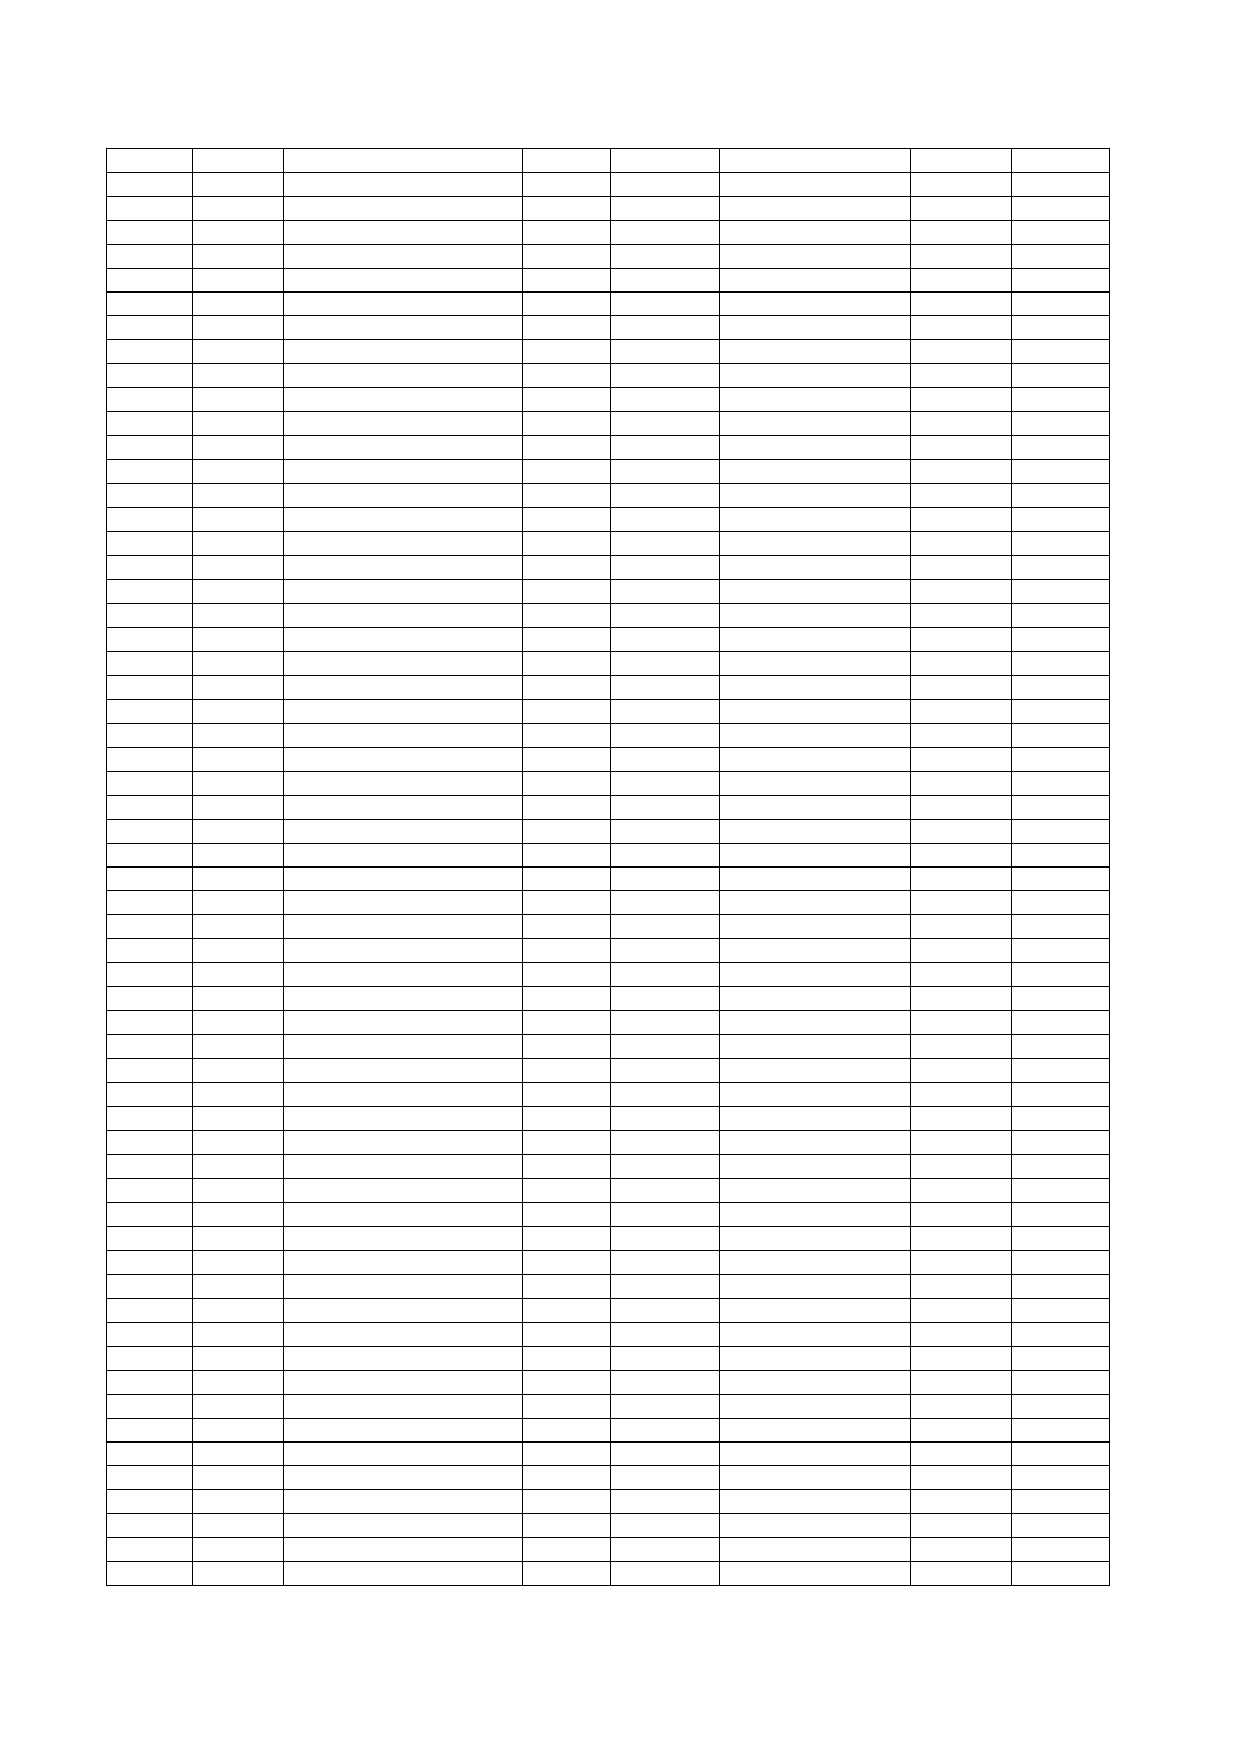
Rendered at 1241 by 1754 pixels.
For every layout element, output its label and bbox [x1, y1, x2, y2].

table_cell [611, 844, 719, 866]
table_cell [611, 724, 719, 747]
table_cell [720, 1490, 910, 1513]
table_cell [911, 844, 1011, 866]
table_cell [107, 1059, 192, 1082]
table_cell [611, 915, 719, 938]
table_cell [107, 939, 192, 962]
table_cell [523, 987, 610, 1010]
table_cell [107, 484, 192, 507]
table_cell [720, 1562, 910, 1585]
table_cell [911, 412, 1011, 435]
table_cell [193, 316, 283, 339]
table_cell [911, 1155, 1011, 1178]
table_cell [720, 604, 910, 627]
table_cell [107, 388, 192, 411]
table_cell [720, 436, 910, 459]
table_cell [107, 796, 192, 818]
table_cell [107, 1323, 192, 1346]
table_cell [911, 868, 1011, 890]
table_cell [284, 436, 522, 459]
table_cell [523, 460, 610, 483]
table_cell [911, 436, 1011, 459]
table_cell [107, 1299, 192, 1322]
table_cell [1012, 1562, 1109, 1585]
table_cell [911, 1083, 1011, 1106]
table_cell [523, 915, 610, 938]
table_cell [523, 628, 610, 651]
table_cell [611, 364, 719, 387]
table_cell [193, 963, 283, 986]
table_cell [193, 173, 283, 196]
table_cell [107, 197, 192, 219]
table_cell [523, 388, 610, 411]
table_cell [720, 221, 910, 243]
table_cell [911, 173, 1011, 196]
table_cell [911, 484, 1011, 507]
table_cell [193, 508, 283, 531]
table_cell [107, 1347, 192, 1369]
table_cell [1012, 676, 1109, 699]
table_cell [611, 1131, 719, 1154]
table_cell [523, 748, 610, 771]
table_cell [284, 1395, 522, 1417]
table_cell [107, 963, 192, 986]
table_cell [107, 221, 192, 243]
table_cell [1012, 508, 1109, 531]
table_cell [611, 1275, 719, 1298]
table_cell [911, 987, 1011, 1010]
table_cell [720, 987, 910, 1010]
table_cell [1012, 724, 1109, 747]
table_cell [107, 1227, 192, 1250]
table_cell [720, 580, 910, 603]
table_cell [1012, 700, 1109, 723]
table_cell [720, 316, 910, 339]
table_cell [720, 1083, 910, 1106]
table_cell [284, 1347, 522, 1369]
table_cell [107, 1562, 192, 1585]
table_cell [193, 269, 283, 291]
table_cell [911, 556, 1011, 579]
table_cell [611, 987, 719, 1010]
table_cell [720, 963, 910, 986]
table_cell [107, 245, 192, 267]
table_cell [284, 676, 522, 699]
table_cell [720, 245, 910, 267]
table_cell [911, 1514, 1011, 1537]
table_cell [1012, 556, 1109, 579]
table_cell [1012, 1443, 1109, 1465]
table_cell [611, 772, 719, 794]
table_cell [523, 1514, 610, 1537]
table_cell [1012, 963, 1109, 986]
table_cell [611, 676, 719, 699]
table_cell [1012, 1251, 1109, 1274]
table_cell [107, 1443, 192, 1465]
table_cell [911, 1466, 1011, 1489]
table_cell [193, 1419, 283, 1441]
table_cell [284, 700, 522, 723]
table_cell [720, 939, 910, 962]
table_cell [911, 580, 1011, 603]
table_cell [284, 1514, 522, 1537]
table_cell [720, 197, 910, 219]
table_cell [911, 796, 1011, 818]
table_cell [284, 580, 522, 603]
table_cell [611, 1562, 719, 1585]
table_cell [107, 556, 192, 579]
table_cell [523, 1203, 610, 1226]
table_cell [284, 1538, 522, 1561]
table_cell [284, 724, 522, 747]
table_cell [911, 604, 1011, 627]
table_cell [611, 484, 719, 507]
table_cell [1012, 388, 1109, 411]
table_cell [611, 748, 719, 771]
table_cell [523, 1035, 610, 1058]
table_cell [523, 1155, 610, 1178]
table_cell [193, 149, 283, 172]
table_cell [611, 340, 719, 363]
table_cell [107, 1011, 192, 1034]
table_cell [911, 891, 1011, 914]
table_cell [107, 915, 192, 938]
table_cell [1012, 173, 1109, 196]
table_cell [1012, 364, 1109, 387]
table_cell [720, 1131, 910, 1154]
table_cell [911, 1490, 1011, 1513]
table_cell [193, 1011, 283, 1034]
table_cell [911, 316, 1011, 339]
table_cell [611, 1083, 719, 1106]
table_cell [284, 1155, 522, 1178]
table_cell [107, 269, 192, 291]
table_cell [911, 149, 1011, 172]
table_cell [523, 1011, 610, 1034]
table_cell [523, 868, 610, 890]
table_cell [284, 388, 522, 411]
table_cell [523, 197, 610, 219]
table_cell [193, 1131, 283, 1154]
table_cell [193, 915, 283, 938]
table_cell [1012, 1514, 1109, 1537]
table_cell [193, 1059, 283, 1082]
table_cell [284, 1251, 522, 1274]
table_cell [611, 316, 719, 339]
table_cell [720, 556, 910, 579]
table_cell [193, 628, 283, 651]
table_cell [284, 1419, 522, 1441]
table_cell [107, 676, 192, 699]
table_cell [523, 269, 610, 291]
table_cell [523, 1538, 610, 1561]
table_cell [107, 412, 192, 435]
table_cell [284, 484, 522, 507]
table_cell [911, 676, 1011, 699]
table_cell [284, 1203, 522, 1226]
table_cell [911, 1203, 1011, 1226]
table_cell [911, 724, 1011, 747]
table_cell [523, 556, 610, 579]
table_cell [107, 820, 192, 842]
table_cell [611, 1466, 719, 1489]
table_cell [284, 628, 522, 651]
table_cell [720, 844, 910, 866]
table_cell [911, 1131, 1011, 1154]
table_cell [523, 652, 610, 675]
table_cell [284, 748, 522, 771]
table_cell [720, 508, 910, 531]
table_cell [523, 796, 610, 818]
table_cell [611, 700, 719, 723]
table_cell [611, 436, 719, 459]
table_cell [284, 796, 522, 818]
table_cell [193, 1251, 283, 1274]
table_cell [911, 963, 1011, 986]
table_cell [911, 1035, 1011, 1058]
table_cell [284, 197, 522, 219]
table_cell [720, 1466, 910, 1489]
table_cell [193, 340, 283, 363]
table_cell [193, 1514, 283, 1537]
table_cell [107, 987, 192, 1010]
table_cell [720, 1514, 910, 1537]
table_cell [107, 1275, 192, 1298]
table_cell [193, 796, 283, 818]
table_cell [107, 1155, 192, 1178]
table_cell [284, 173, 522, 196]
table_cell [107, 724, 192, 747]
table_cell [611, 1347, 719, 1369]
table_cell [1012, 1538, 1109, 1561]
table_cell [523, 221, 610, 243]
table_cell [107, 1514, 192, 1537]
table_cell [523, 1059, 610, 1082]
table_cell [1012, 820, 1109, 842]
table_cell [193, 939, 283, 962]
table_cell [193, 436, 283, 459]
table_cell [1012, 1490, 1109, 1513]
table_cell [193, 772, 283, 794]
table_cell [284, 532, 522, 555]
table_cell [284, 915, 522, 938]
table_cell [523, 149, 610, 172]
table_cell [193, 652, 283, 675]
table_cell [611, 1155, 719, 1178]
table_cell [193, 1395, 283, 1417]
table_cell [1012, 340, 1109, 363]
table_cell [193, 1203, 283, 1226]
table_cell [284, 340, 522, 363]
table_cell [611, 628, 719, 651]
table_cell [720, 364, 910, 387]
table_cell [523, 772, 610, 794]
table_cell [107, 1083, 192, 1106]
table_cell [284, 221, 522, 243]
table_cell [611, 197, 719, 219]
table_cell [193, 1466, 283, 1489]
table_cell [193, 1371, 283, 1393]
table_cell [911, 1347, 1011, 1369]
table_cell [284, 1371, 522, 1393]
table_cell [107, 891, 192, 914]
table_cell [284, 1227, 522, 1250]
table_cell [720, 724, 910, 747]
table_cell [611, 412, 719, 435]
table_cell [193, 460, 283, 483]
table_cell [720, 796, 910, 818]
table_cell [193, 1323, 283, 1346]
table_cell [720, 820, 910, 842]
table_cell [284, 1299, 522, 1322]
table_cell [611, 796, 719, 818]
table_cell [107, 340, 192, 363]
table_cell [611, 388, 719, 411]
table_cell [1012, 245, 1109, 267]
table_cell [107, 1035, 192, 1058]
table_cell [107, 748, 192, 771]
table_cell [107, 700, 192, 723]
table_cell [611, 173, 719, 196]
table_cell [1012, 460, 1109, 483]
table_cell [1012, 891, 1109, 914]
table_cell [720, 700, 910, 723]
table_cell [720, 388, 910, 411]
table_cell [284, 364, 522, 387]
table_cell [523, 891, 610, 914]
table_cell [611, 1251, 719, 1274]
table_cell [720, 173, 910, 196]
table_cell [611, 1107, 719, 1130]
table_cell [611, 1299, 719, 1322]
table_cell [911, 245, 1011, 267]
table_cell [193, 676, 283, 699]
table_cell [611, 580, 719, 603]
table_cell [720, 1347, 910, 1369]
table_cell [523, 173, 610, 196]
table_cell [611, 652, 719, 675]
table_cell [911, 532, 1011, 555]
table_cell [1012, 412, 1109, 435]
table_cell [284, 1490, 522, 1513]
table_cell [284, 891, 522, 914]
table_cell [193, 1490, 283, 1513]
table_cell [720, 868, 910, 890]
table_cell [1012, 1035, 1109, 1058]
table_cell [107, 316, 192, 339]
table_cell [523, 676, 610, 699]
table_cell [523, 1179, 610, 1202]
table_cell [523, 1323, 610, 1346]
table_cell [523, 1251, 610, 1274]
table_cell [611, 939, 719, 962]
table_cell [523, 1107, 610, 1130]
table_cell [611, 1538, 719, 1561]
table_cell [1012, 484, 1109, 507]
table_cell [107, 436, 192, 459]
table_cell [1012, 844, 1109, 866]
table_cell [107, 844, 192, 866]
table_cell [911, 748, 1011, 771]
table_cell [193, 1179, 283, 1202]
table_cell [284, 772, 522, 794]
table_cell [523, 293, 610, 315]
table_cell [193, 1107, 283, 1130]
table_cell [720, 1395, 910, 1417]
table_cell [720, 149, 910, 172]
table_cell [193, 987, 283, 1010]
table_cell [523, 963, 610, 986]
table_cell [193, 293, 283, 315]
table_cell [193, 891, 283, 914]
table_cell [611, 508, 719, 531]
table_cell [1012, 269, 1109, 291]
table_cell [720, 1011, 910, 1034]
table_cell [611, 149, 719, 172]
table_cell [523, 820, 610, 842]
table_cell [284, 460, 522, 483]
table_cell [1012, 1203, 1109, 1226]
table_cell [911, 915, 1011, 938]
table_cell [720, 915, 910, 938]
table_cell [523, 580, 610, 603]
table_cell [611, 1227, 719, 1250]
table_cell [193, 1227, 283, 1250]
table_cell [523, 1443, 610, 1465]
table_cell [720, 1035, 910, 1058]
table_cell [523, 508, 610, 531]
table_cell [107, 173, 192, 196]
table_cell [284, 1107, 522, 1130]
table_cell [720, 772, 910, 794]
table_cell [193, 1538, 283, 1561]
table_cell [284, 1035, 522, 1058]
table_cell [911, 1395, 1011, 1417]
table_cell [107, 532, 192, 555]
table_cell [720, 1299, 910, 1322]
table_cell [284, 868, 522, 890]
table_cell [611, 1203, 719, 1226]
table_cell [523, 1275, 610, 1298]
table_cell [193, 1347, 283, 1369]
table_cell [284, 1011, 522, 1034]
table_cell [107, 868, 192, 890]
table_cell [720, 1059, 910, 1082]
table_cell [611, 604, 719, 627]
table_cell [107, 1131, 192, 1154]
table_cell [523, 245, 610, 267]
table_cell [720, 1155, 910, 1178]
table_cell [911, 700, 1011, 723]
table_cell [911, 1059, 1011, 1082]
table_cell [284, 149, 522, 172]
table_cell [1012, 149, 1109, 172]
table_cell [107, 580, 192, 603]
table_cell [1012, 436, 1109, 459]
table_cell [611, 1035, 719, 1058]
table_cell [193, 556, 283, 579]
table_cell [720, 676, 910, 699]
table_cell [284, 939, 522, 962]
table_cell [720, 628, 910, 651]
table_cell [193, 484, 283, 507]
table_cell [284, 1443, 522, 1465]
table_cell [1012, 652, 1109, 675]
table_cell [1012, 1179, 1109, 1202]
table_cell [1012, 580, 1109, 603]
table_cell [193, 412, 283, 435]
table_cell [193, 1083, 283, 1106]
table_cell [523, 939, 610, 962]
table_cell [1012, 939, 1109, 962]
table_cell [1012, 796, 1109, 818]
table_cell [284, 556, 522, 579]
table_cell [611, 1059, 719, 1082]
table_cell [1012, 1275, 1109, 1298]
table_cell [284, 1323, 522, 1346]
table_cell [720, 891, 910, 914]
table_cell [720, 1251, 910, 1274]
table_cell [523, 1562, 610, 1585]
table_cell [720, 1538, 910, 1561]
table_cell [193, 1155, 283, 1178]
table_cell [523, 844, 610, 866]
table_cell [1012, 1323, 1109, 1346]
table_cell [284, 1059, 522, 1082]
table_cell [193, 844, 283, 866]
table_cell [911, 269, 1011, 291]
table_cell [107, 508, 192, 531]
table_cell [911, 508, 1011, 531]
table_cell [107, 149, 192, 172]
table_cell [911, 652, 1011, 675]
table_cell [611, 1514, 719, 1537]
table_cell [284, 652, 522, 675]
table_cell [107, 1371, 192, 1393]
table_cell [1012, 197, 1109, 219]
table_cell [284, 844, 522, 866]
table_cell [720, 1323, 910, 1346]
table_cell [284, 604, 522, 627]
table_cell [911, 1323, 1011, 1346]
table_cell [107, 1395, 192, 1417]
table_cell [523, 1347, 610, 1369]
table_cell [107, 293, 192, 315]
table_cell [523, 1371, 610, 1393]
table_cell [1012, 1419, 1109, 1441]
table_cell [523, 316, 610, 339]
table_cell [523, 364, 610, 387]
table_cell [1012, 1466, 1109, 1489]
table_cell [611, 556, 719, 579]
table_cell [911, 1443, 1011, 1465]
table_cell [1012, 293, 1109, 315]
table_cell [193, 580, 283, 603]
table_cell [1012, 1395, 1109, 1417]
table_cell [611, 1490, 719, 1513]
table_cell [193, 1299, 283, 1322]
table_cell [284, 316, 522, 339]
table_cell [720, 412, 910, 435]
table_cell [1012, 868, 1109, 890]
table_cell [911, 1371, 1011, 1393]
table_cell [523, 1466, 610, 1489]
table_cell [1012, 1347, 1109, 1369]
table_cell [523, 1395, 610, 1417]
table_cell [193, 1275, 283, 1298]
table_cell [523, 1419, 610, 1441]
table_cell [611, 1419, 719, 1441]
table_cell [1012, 628, 1109, 651]
table_cell [107, 1179, 192, 1202]
table_cell [611, 1011, 719, 1034]
table_cell [1012, 1299, 1109, 1322]
table_cell [284, 412, 522, 435]
table_cell [720, 484, 910, 507]
table_cell [911, 1419, 1011, 1441]
table_cell [523, 1299, 610, 1322]
table_cell [1012, 1059, 1109, 1082]
table_cell [193, 700, 283, 723]
table_cell [611, 269, 719, 291]
table_cell [611, 221, 719, 243]
table_cell [611, 1443, 719, 1465]
table_cell [193, 364, 283, 387]
table_cell [107, 652, 192, 675]
table_cell [911, 1299, 1011, 1322]
table_cell [911, 1179, 1011, 1202]
table_cell [720, 1419, 910, 1441]
table_cell [107, 1419, 192, 1441]
table_cell [284, 1562, 522, 1585]
table_cell [523, 700, 610, 723]
table_cell [911, 460, 1011, 483]
table_cell [1012, 987, 1109, 1010]
table_cell [1012, 1107, 1109, 1130]
table_cell [284, 1083, 522, 1106]
table_cell [107, 1466, 192, 1489]
table_cell [720, 293, 910, 315]
table_cell [193, 221, 283, 243]
table_cell [611, 963, 719, 986]
table_cell [720, 748, 910, 771]
table_cell [193, 197, 283, 219]
table_cell [1012, 1155, 1109, 1178]
table_cell [193, 748, 283, 771]
table_cell [720, 340, 910, 363]
table_cell [107, 772, 192, 794]
table_cell [1012, 221, 1109, 243]
table_cell [1012, 772, 1109, 794]
table_cell [911, 1562, 1011, 1585]
table_cell [720, 269, 910, 291]
table_cell [284, 1275, 522, 1298]
table_cell [911, 772, 1011, 794]
table_cell [911, 1227, 1011, 1250]
table_cell [523, 532, 610, 555]
table_cell [1012, 532, 1109, 555]
table_cell [193, 532, 283, 555]
table_cell [911, 820, 1011, 842]
table_cell [911, 1538, 1011, 1561]
table_cell [193, 1035, 283, 1058]
table_cell [911, 1011, 1011, 1034]
table_cell [911, 388, 1011, 411]
table_cell [107, 628, 192, 651]
table_cell [911, 1251, 1011, 1274]
table_cell [911, 221, 1011, 243]
table_cell [523, 1083, 610, 1106]
table_cell [193, 1443, 283, 1465]
table_cell [611, 1179, 719, 1202]
table_cell [107, 604, 192, 627]
table_cell [193, 724, 283, 747]
table_cell [193, 868, 283, 890]
table_cell [720, 1275, 910, 1298]
table_cell [107, 1203, 192, 1226]
table_cell [611, 245, 719, 267]
table_cell [523, 484, 610, 507]
table_cell [1012, 604, 1109, 627]
table_cell [611, 532, 719, 555]
table_cell [611, 460, 719, 483]
table_cell [193, 604, 283, 627]
table_cell [1012, 1227, 1109, 1250]
table_cell [523, 604, 610, 627]
table_cell [523, 1490, 610, 1513]
table_cell [284, 1131, 522, 1154]
table_cell [523, 1227, 610, 1250]
table_cell [720, 1179, 910, 1202]
table_cell [107, 1490, 192, 1513]
table_cell [284, 1466, 522, 1489]
table_cell [1012, 1011, 1109, 1034]
table_cell [1012, 316, 1109, 339]
table_cell [284, 820, 522, 842]
table_cell [107, 1107, 192, 1130]
table_cell [1012, 748, 1109, 771]
table_cell [1012, 1371, 1109, 1393]
table_cell [911, 197, 1011, 219]
table_cell [720, 652, 910, 675]
table_cell [107, 460, 192, 483]
table_cell [284, 293, 522, 315]
table_cell [611, 1395, 719, 1417]
table_cell [720, 1371, 910, 1393]
table_cell [193, 820, 283, 842]
table_cell [720, 460, 910, 483]
table_cell [193, 1562, 283, 1585]
table_cell [107, 364, 192, 387]
table_cell [911, 364, 1011, 387]
table_cell [720, 1227, 910, 1250]
table_cell [193, 245, 283, 267]
table_cell [911, 1107, 1011, 1130]
table_cell [611, 1323, 719, 1346]
table_cell [611, 820, 719, 842]
table_cell [611, 868, 719, 890]
table_cell [523, 1131, 610, 1154]
table_cell [911, 939, 1011, 962]
table_cell [911, 628, 1011, 651]
table_cell [1012, 915, 1109, 938]
table_cell [284, 269, 522, 291]
table_cell [611, 293, 719, 315]
table_cell [911, 293, 1011, 315]
table_cell [720, 532, 910, 555]
table_cell [611, 891, 719, 914]
table_cell [107, 1538, 192, 1561]
table_cell [284, 987, 522, 1010]
table_cell [107, 1251, 192, 1274]
table_cell [720, 1203, 910, 1226]
table_cell [720, 1443, 910, 1465]
table_cell [523, 412, 610, 435]
table_cell [284, 245, 522, 267]
table_cell [1012, 1083, 1109, 1106]
table_cell [1012, 1131, 1109, 1154]
table_cell [523, 436, 610, 459]
table_cell [523, 340, 610, 363]
table_cell [523, 724, 610, 747]
table_cell [193, 388, 283, 411]
table_cell [611, 1371, 719, 1393]
table_cell [284, 963, 522, 986]
table_cell [284, 508, 522, 531]
table_cell [720, 1107, 910, 1130]
table_cell [911, 1275, 1011, 1298]
table_cell [284, 1179, 522, 1202]
table_cell [911, 340, 1011, 363]
